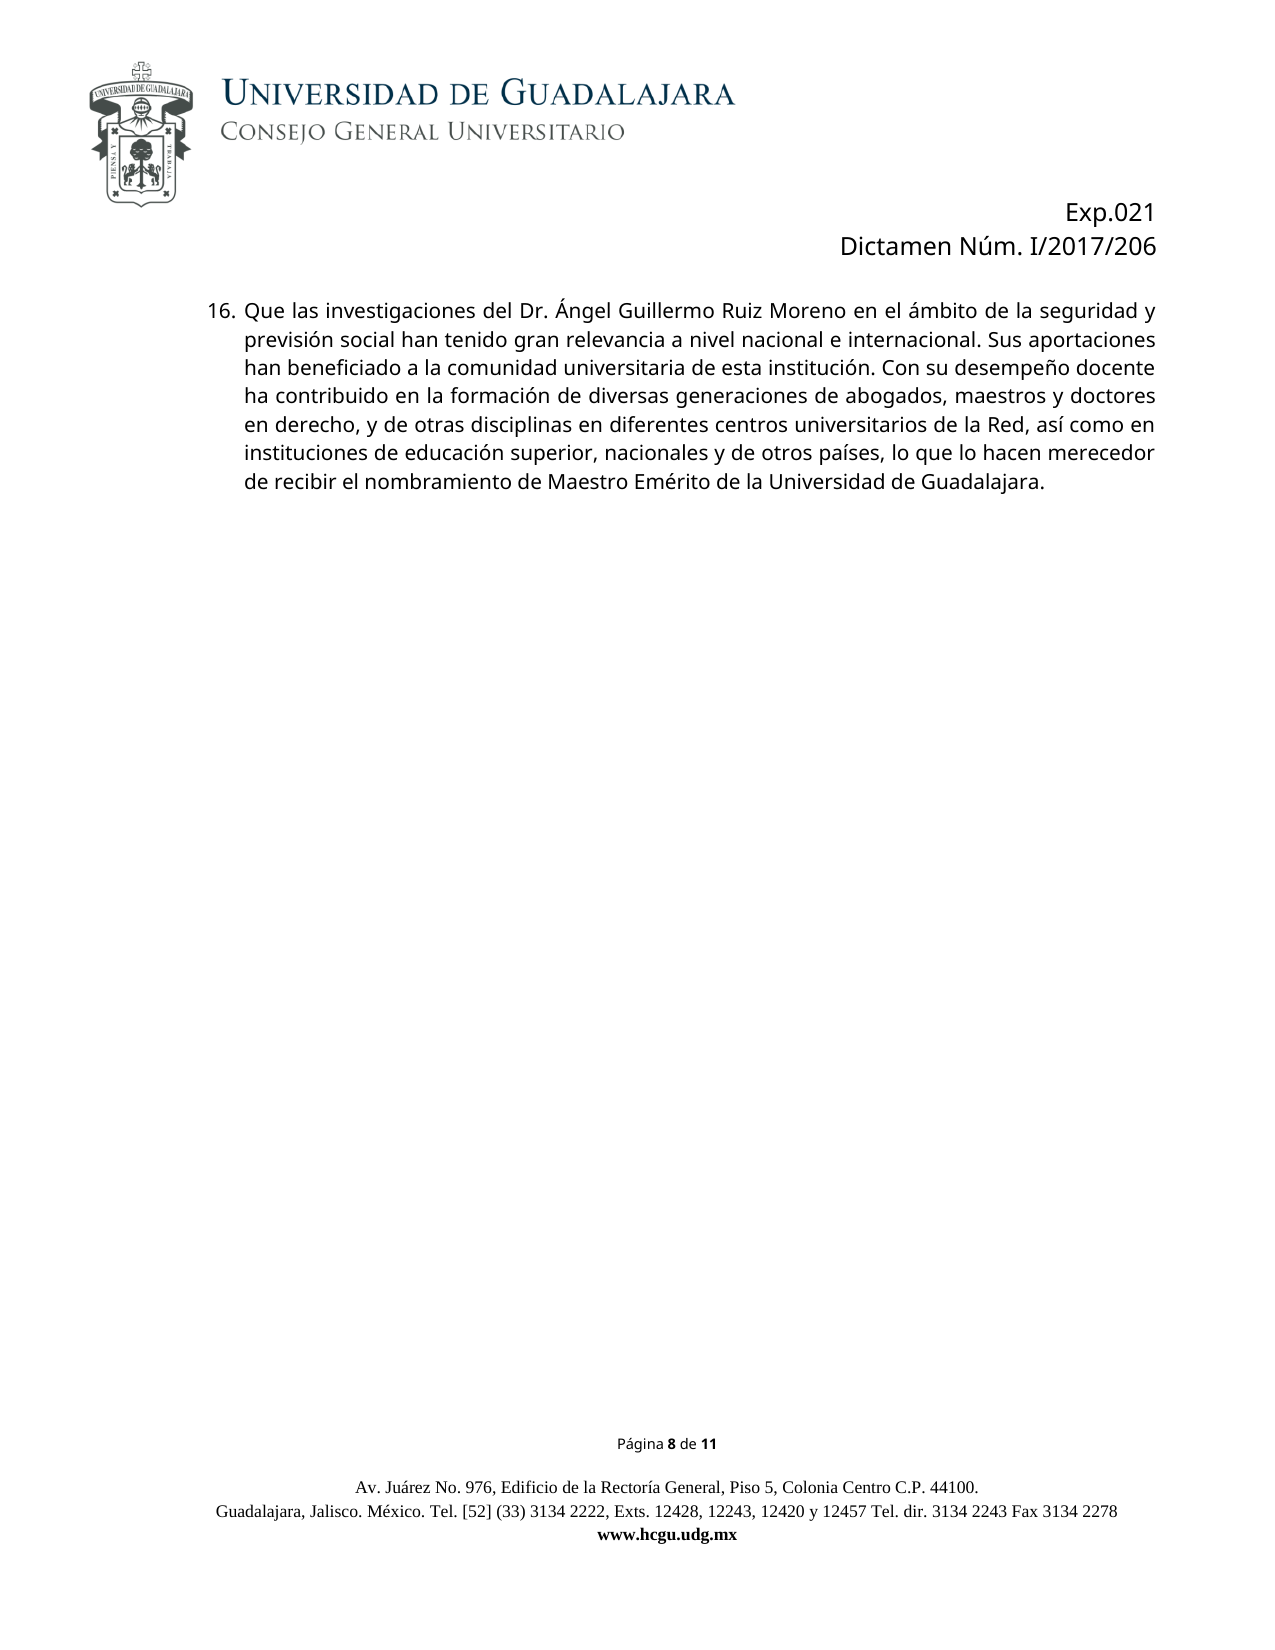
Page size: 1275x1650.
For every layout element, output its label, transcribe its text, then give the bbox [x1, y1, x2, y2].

list Que las investigaciones del Dr. Ángel Guillermo Ruiz Moreno en el ámbito de la seguridad y previsión social han tenido gran relevancia a nivel nacional e internacional. Sus aportaciones han beneficiado a la comunidad universitaria de esta institución. Con su desempeño docente ha contribuido en la formación de diversas generaciones de abogados, maestros y doctores en derecho, y de otras disciplinas en diferentes centros universitarios de la Red, así como en instituciones de educación superior, nacionales y de otros países, lo que lo hacen merecedor de recibir el nombramiento de Maestro Emérito de la Universidad de Guadalajara. [207, 296, 1157, 495]
picture [1, 1, 1274, 268]
